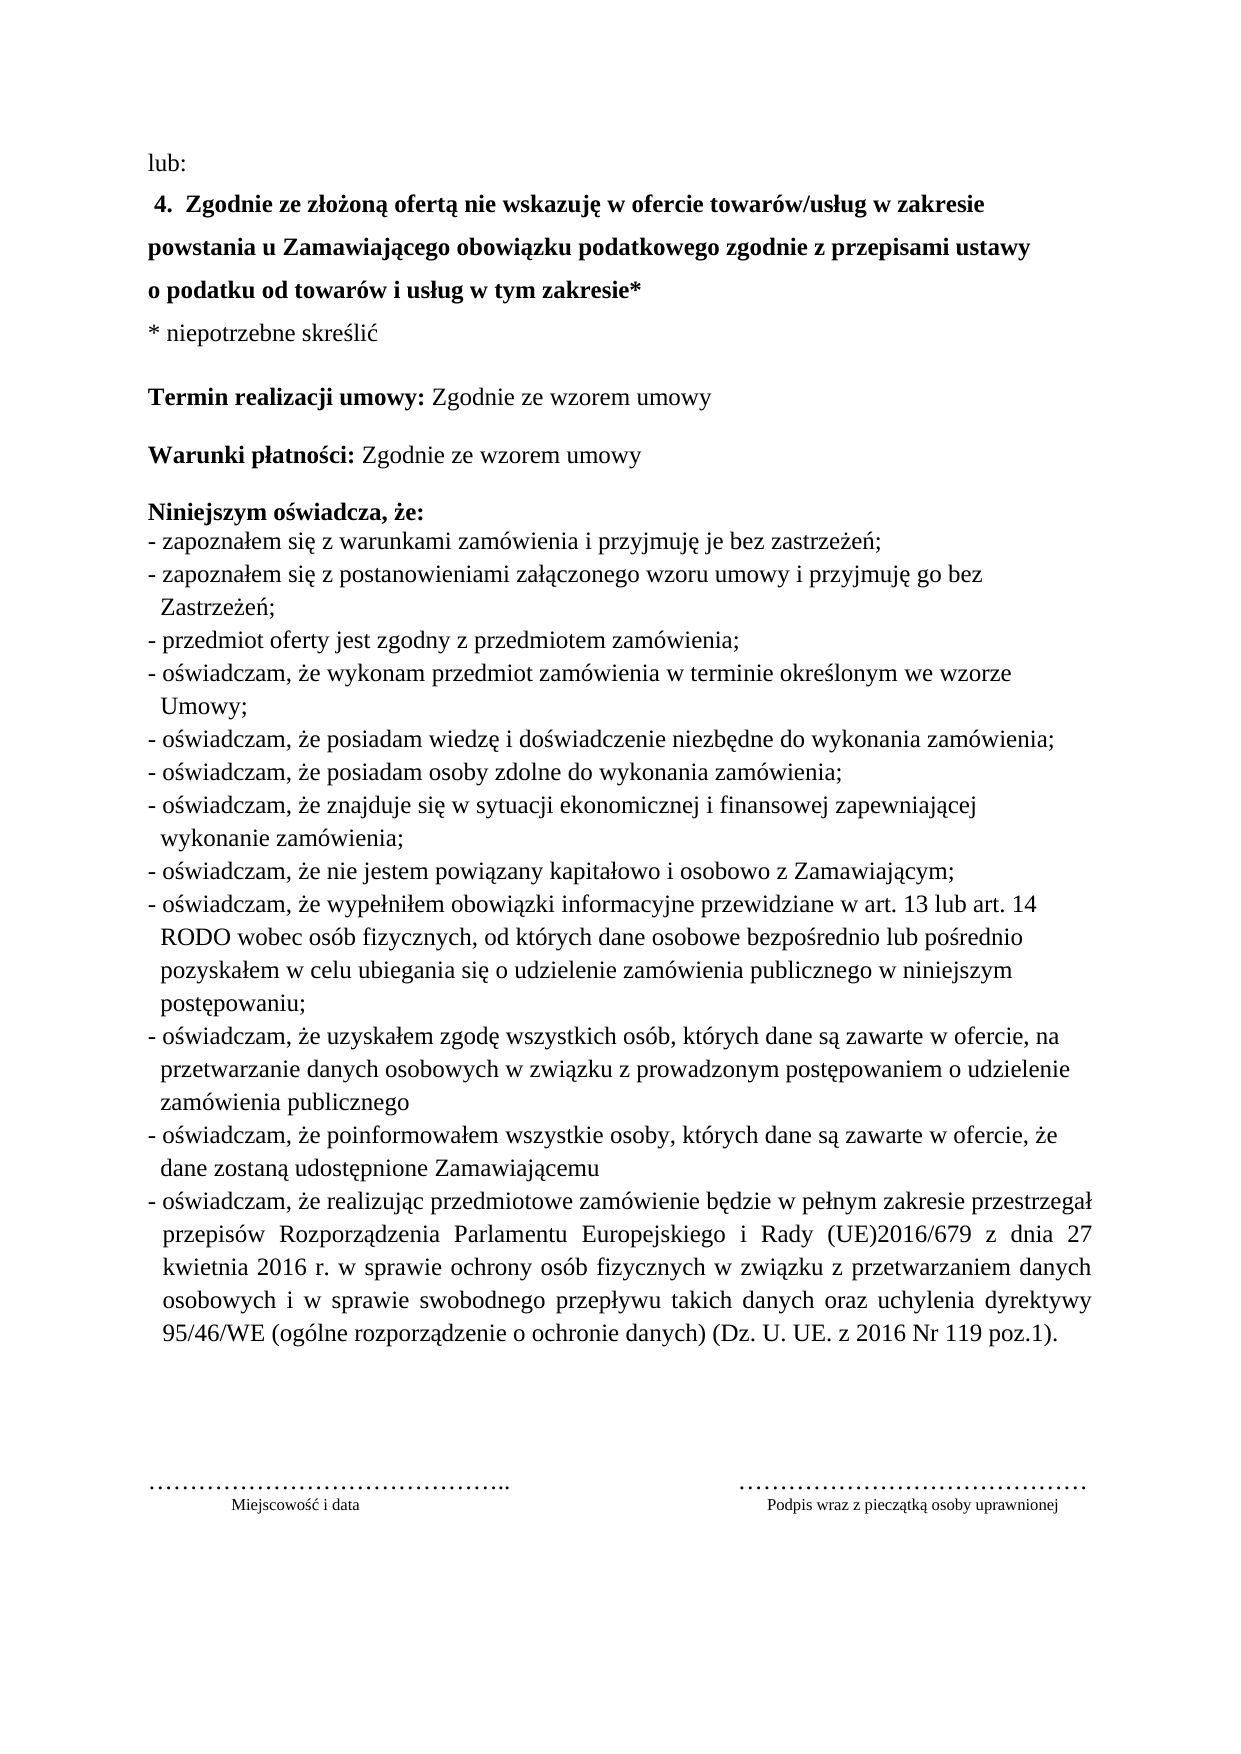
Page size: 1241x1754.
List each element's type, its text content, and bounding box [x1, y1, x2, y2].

text - oświadczam, że posiadam osoby zdolne do wykonania zamówienia; [148, 757, 1093, 786]
text - oświadczam, że nie jestem powiązany kapitałowo i osobowo z Zamawiającym; [148, 856, 1093, 885]
list * niepotrzebne skreślić [148, 318, 1093, 347]
text - oświadczam, że wypełniłem obowiązki informacyjne przewidziane w art. 13 lub art. 14 [148, 889, 1093, 918]
text Miejscowość i data Podpis wraz z pieczątką osoby uprawnionej [148, 1495, 1093, 1514]
text - oświadczam, że uzyskałem zgodę wszystkich osób, których dane są zawarte w ofercie, na [148, 1021, 1093, 1050]
text - oświadczam, że realizując przedmiotowe zamówienie będzie w pełnym zakresie przestrzegał przepisów Rozporządzenia Parlamentu Europejskiego i Rady (UE)2016/679 z dnia 27 kwietnia 2016 r. w sprawie ochrony osób fizycznych w związku z przetwarzaniem danych osobowych i w sprawie swobodnego przepływu takich danych oraz uchylenia dyrektywy 95/46/WE (ogólne rozporządzenie o ochronie danych) (Dz. U. UE. z 2016 Nr 119 poz.1). [148, 1186, 1093, 1347]
text - przedmiot oferty jest zgodny z przedmiotem zamówienia; [148, 625, 1093, 654]
text - oświadczam, że wykonam przedmiot zamówienia w terminie określonym we wzorze [148, 658, 1093, 687]
text Umowy; [148, 691, 1093, 720]
text - oświadczam, że posiadam wiedzę i doświadczenie niezbędne do wykonania zamówienia; [148, 724, 1093, 753]
text - oświadczam, że znajduje się w sytuacji ekonomicznej i finansowej zapewniającej [148, 790, 1093, 819]
text Niniejszym oświadcza, że: [148, 497, 1093, 526]
text zamówienia publicznego [148, 1087, 1093, 1116]
text …………………………………….. …………………………………… [148, 1466, 1093, 1495]
text postępowaniu; [148, 988, 1093, 1017]
list 4. Zgodnie ze złożoną ofertą nie wskazuję w ofercie towarów/usług w zakresie powstania u Zamawiającego obowiązku podatkowego zgodnie z przepisami ustawy o podatku od towarów i usług w tym zakresie* [148, 189, 1093, 304]
text Zastrzeżeń; [148, 592, 1093, 621]
text Termin realizacji umowy: Zgodnie ze wzorem umowy [148, 382, 1093, 411]
text lub: [148, 148, 1093, 176]
text dane zostaną udostępnione Zamawiającemu [148, 1153, 1093, 1182]
text RODO wobec osób fizycznych, od których dane osobowe bezpośrednio lub pośrednio [148, 922, 1093, 951]
text - zapoznałem się z postanowieniami załączonego wzoru umowy i przyjmuję go bez [148, 559, 1093, 588]
text przetwarzanie danych osobowych w związku z prowadzonym postępowaniem o udzielenie [148, 1054, 1093, 1083]
text - oświadczam, że poinformowałem wszystkie osoby, których dane są zawarte w ofercie, że [148, 1120, 1093, 1149]
text pozyskałem w celu ubiegania się o udzielenie zamówienia publicznego w niniejszym [148, 955, 1093, 984]
text wykonanie zamówienia; [148, 823, 1093, 852]
text - zapoznałem się z warunkami zamówienia i przyjmuję je bez zastrzeżeń; [148, 526, 1093, 555]
text Warunki płatności: Zgodnie ze wzorem umowy [148, 440, 1093, 468]
